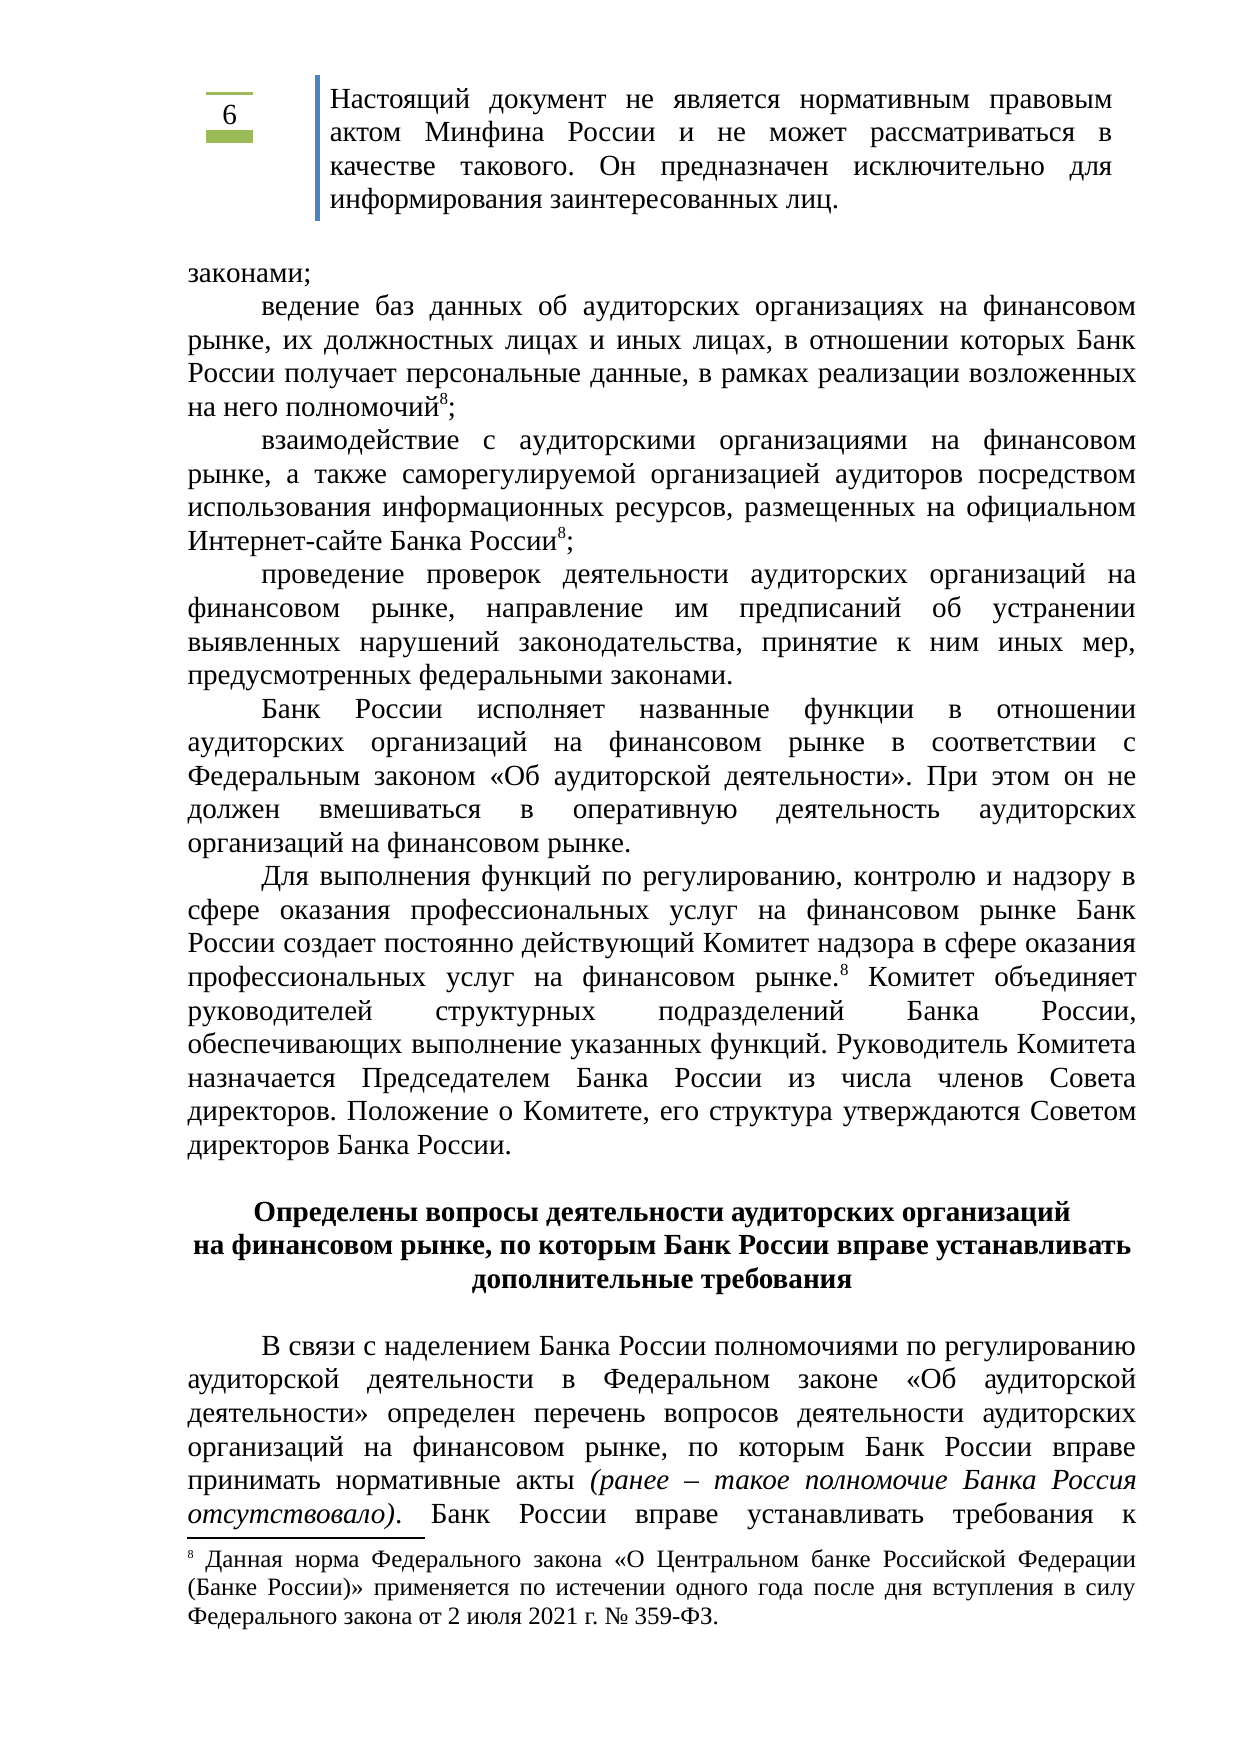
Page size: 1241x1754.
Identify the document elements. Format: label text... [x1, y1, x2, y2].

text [187, 255, 1137, 288]
text Для выполнения функций по регулированию, контролю и надзору в сфере оказания профессиональных услуг на финансовом рынке Банк России создает постоянно действующий Комитет надзора в сфере оказания профессиональных услуг на финансовом рынке.8 Комитет объединяет руководителей структурных подразделений Банка России, обеспечивающих выполнение указанных функций. Руководитель Комитета назначается Председателем Банка России из числа членов Совета директоров. Положение о Комитете, его структура утверждаются Советом директоров Банка России. [187, 858, 1137, 1160]
text Определены вопросы деятельности аудиторских организаций [187, 1194, 1137, 1227]
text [187, 1328, 1137, 1529]
text взаимодействие с аудиторскими организациями на финансовом рынке, а также саморегулируемой организацией аудиторов посредством использования информационных ресурсов, размещенных на официальном Интернет-сайте Банка России8; [187, 422, 1137, 557]
text на финансовом рынке, по которым Банк России вправе устанавливать дополнительные требования [187, 1227, 1137, 1294]
text Банк России исполняет названные функции в отношении аудиторских организаций на финансовом рынке в соответствии с Федеральным законом «Об аудиторской деятельности». При этом он не должен вмешиваться в оперативную деятельность аудиторских организаций на финансовом рынке. [187, 691, 1137, 858]
text проведение проверок деятельности аудиторских организаций на финансовом рынке, направление им предписаний об устранении выявленных нарушений законодательства, принятие к ним иных мер, предусмотренных федеральными законами. [187, 557, 1137, 691]
text ведение баз данных об аудиторских организациях на финансовом рынке, их должностных лицах и иных лицах, в отношении которых Банк России получает персональные данные, в рамках реализации возложенных на него полномочий; [187, 288, 1137, 422]
